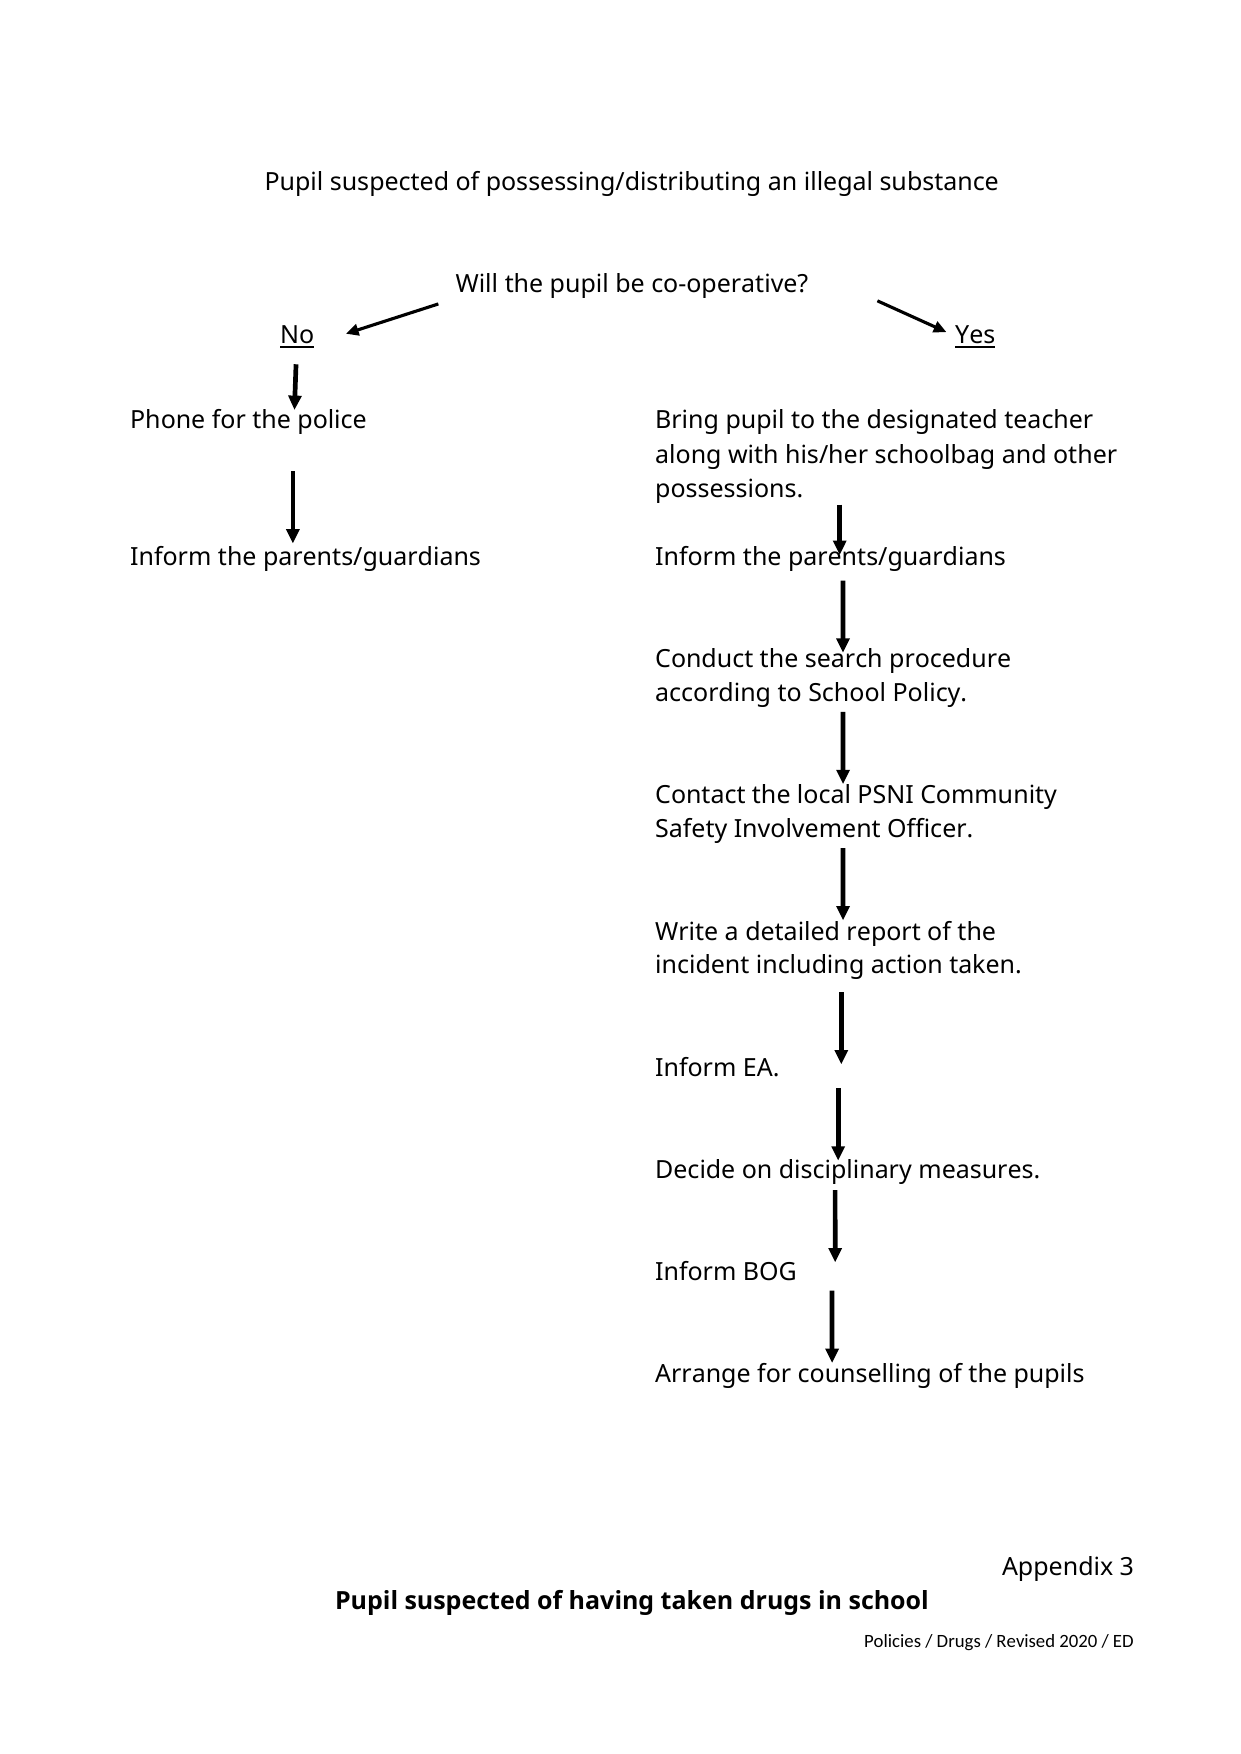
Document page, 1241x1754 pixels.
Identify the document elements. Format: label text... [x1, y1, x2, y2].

text Decide on disciplinary measures. [130, 1152, 1134, 1186]
text Conduct the search procedure [130, 641, 1134, 675]
text Pupil suspected of having taken drugs in school [130, 1583, 1134, 1617]
text possessions. [130, 470, 1134, 504]
text Inform EA. [130, 1049, 1134, 1083]
text Will the pupil be co-operative? [130, 266, 1134, 300]
text Pupil suspected of possessing/distributing an illegal substance [130, 164, 1134, 198]
text No Yes [205, 317, 1134, 351]
text Write a detailed report of the [655, 913, 1134, 947]
text Appendix 3 [130, 1549, 1134, 1583]
text Inform BOG [130, 1254, 1134, 1288]
text Phone for the police Bring pupil to the designated teacher along with his/her schoolbag and other [130, 402, 1134, 470]
text Contact the local PSNI Community Safety Involvement Officer. [655, 777, 1134, 845]
text incident including action taken. [130, 947, 1134, 981]
text Inform the parents/guardians Inform the parents/guardians [130, 538, 1134, 572]
text according to School Policy. [130, 675, 1134, 709]
text Arrange for counselling of the pupils [655, 1356, 1134, 1390]
